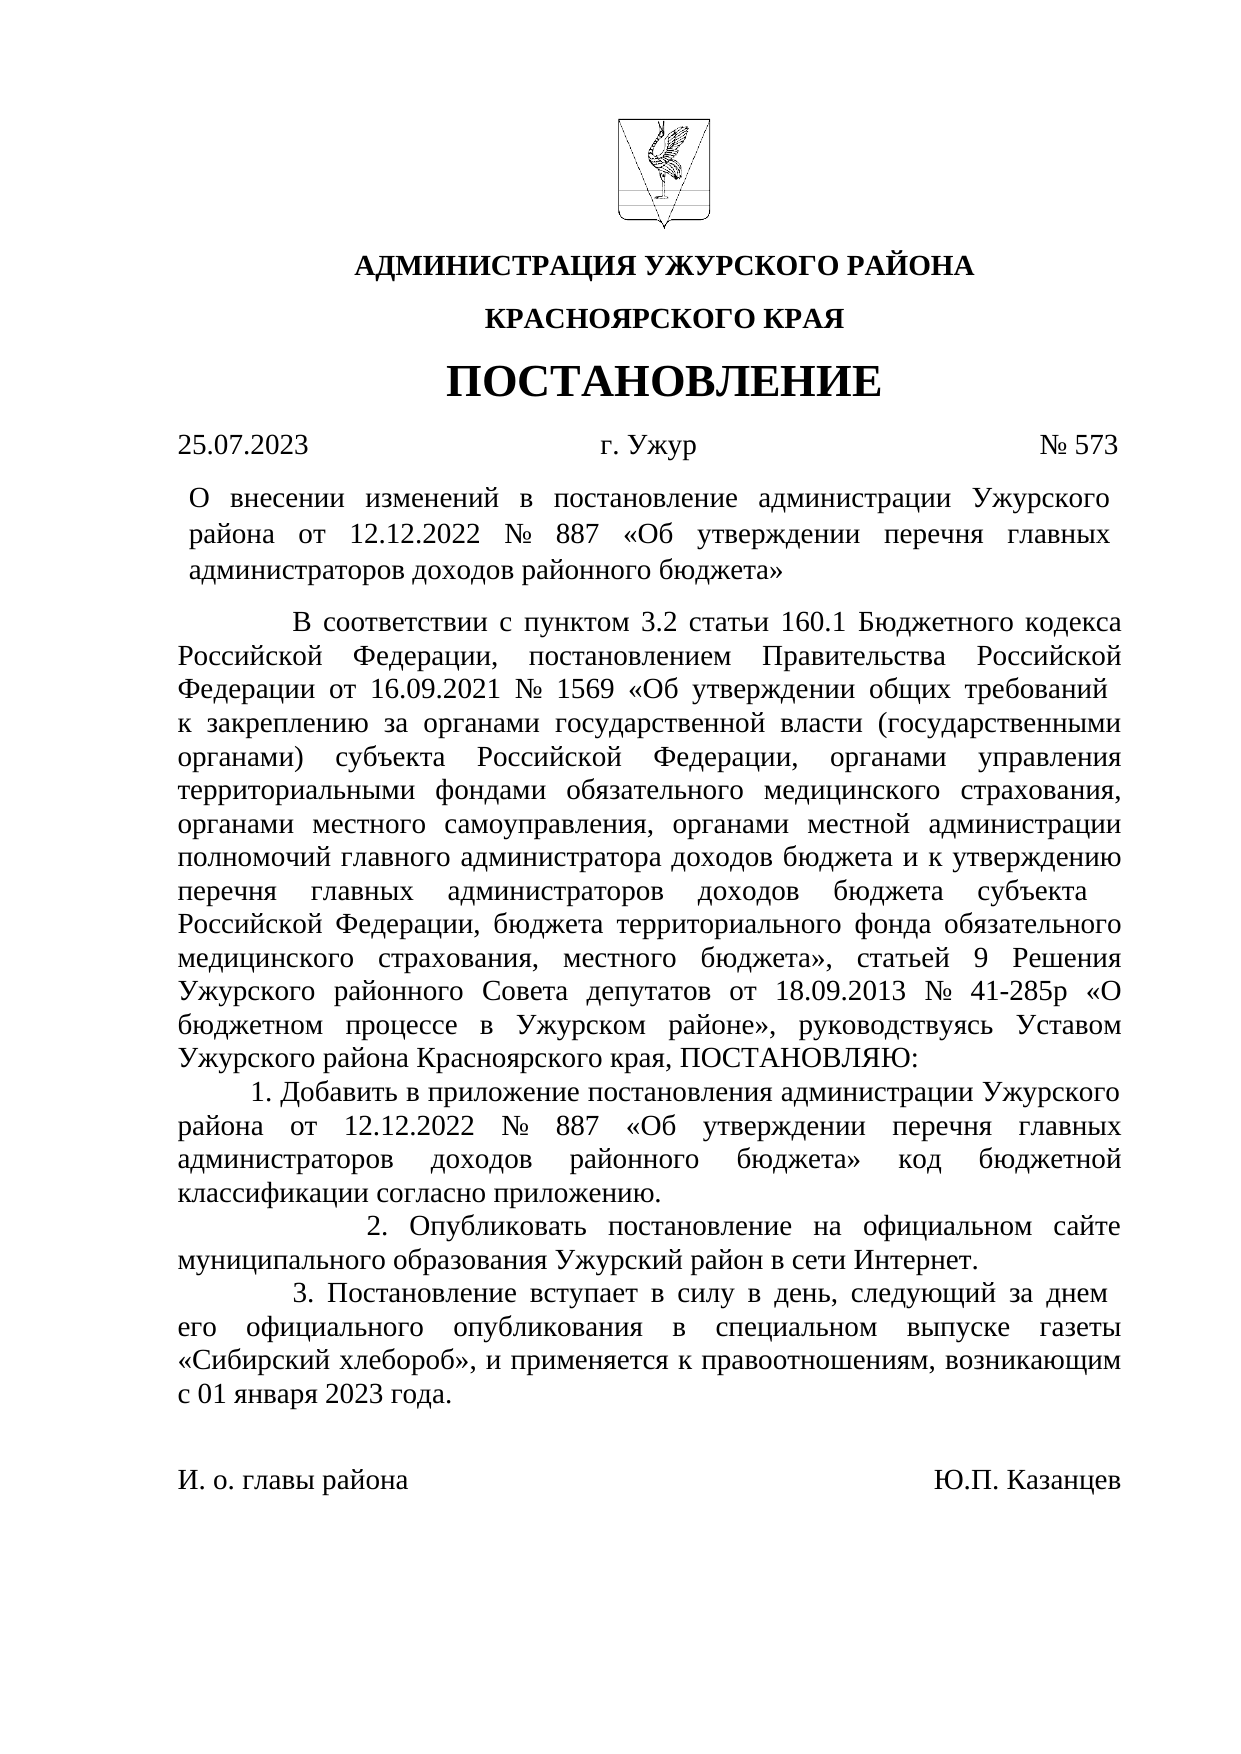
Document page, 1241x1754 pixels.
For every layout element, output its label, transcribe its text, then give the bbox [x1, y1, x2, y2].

text КРАСНОЯРСКОГО КРАЯ [177, 301, 1152, 334]
table_header 25.07.2023 г. Ужур № 573 В соответствии с пунктом 3.2 статьи 160.1 Бюджетного кодекса Российской Федерации, постановлением Правительства Российской Федерации от 16.09.2021 № 1569 «Об утверждении общих требований к закреплению за органами государственной власти (государственными органами) субъекта Российской Федерации, органами управления территориальными фондами обязательного медицинского страхования, органами местного самоуправления, органами местной администрации полномочий главного администратора доходов бюджета и к утверждению перечня главных администраторов доходов бюджета субъекта Российской Федерации, бюджета территориального фонда обязательного медицинского страхования, местного бюджета», статьей 9 Решения Ужурского районного Совета депутатов от 18.09.2013 № 41-285р «О бюджетном процессе в Ужурском районе», руководствуясь Уставом Ужурского района Красноярского края, ПОСТАНОВЛЯЮ: 1. Добавить в приложение постановления администрации Ужурского района от 12.12.2022 № 887 «Об утверждении перечня главных администраторов доходов районного бюджета» код бюджетной классификации согласно приложению. 2. Опубликовать постановление на официальном сайте муниципального образования Ужурский район в сети Интернет. 3. Постановление вступает в силу в день, следующий за днем его официального опубликования в специальном выпуске газеты «Сибирский хлебороб», и применяется к правоотношениям, возникающим с 01 января 2023 года. И. о. главы района Ю.П. Казанцев [166, 427, 1133, 1514]
text АДМИНИСТРАЦИЯ УЖУРСКОГО РАЙОНА [177, 248, 1152, 281]
text ПОСТАНОВЛЕНИЕ [177, 353, 1152, 406]
